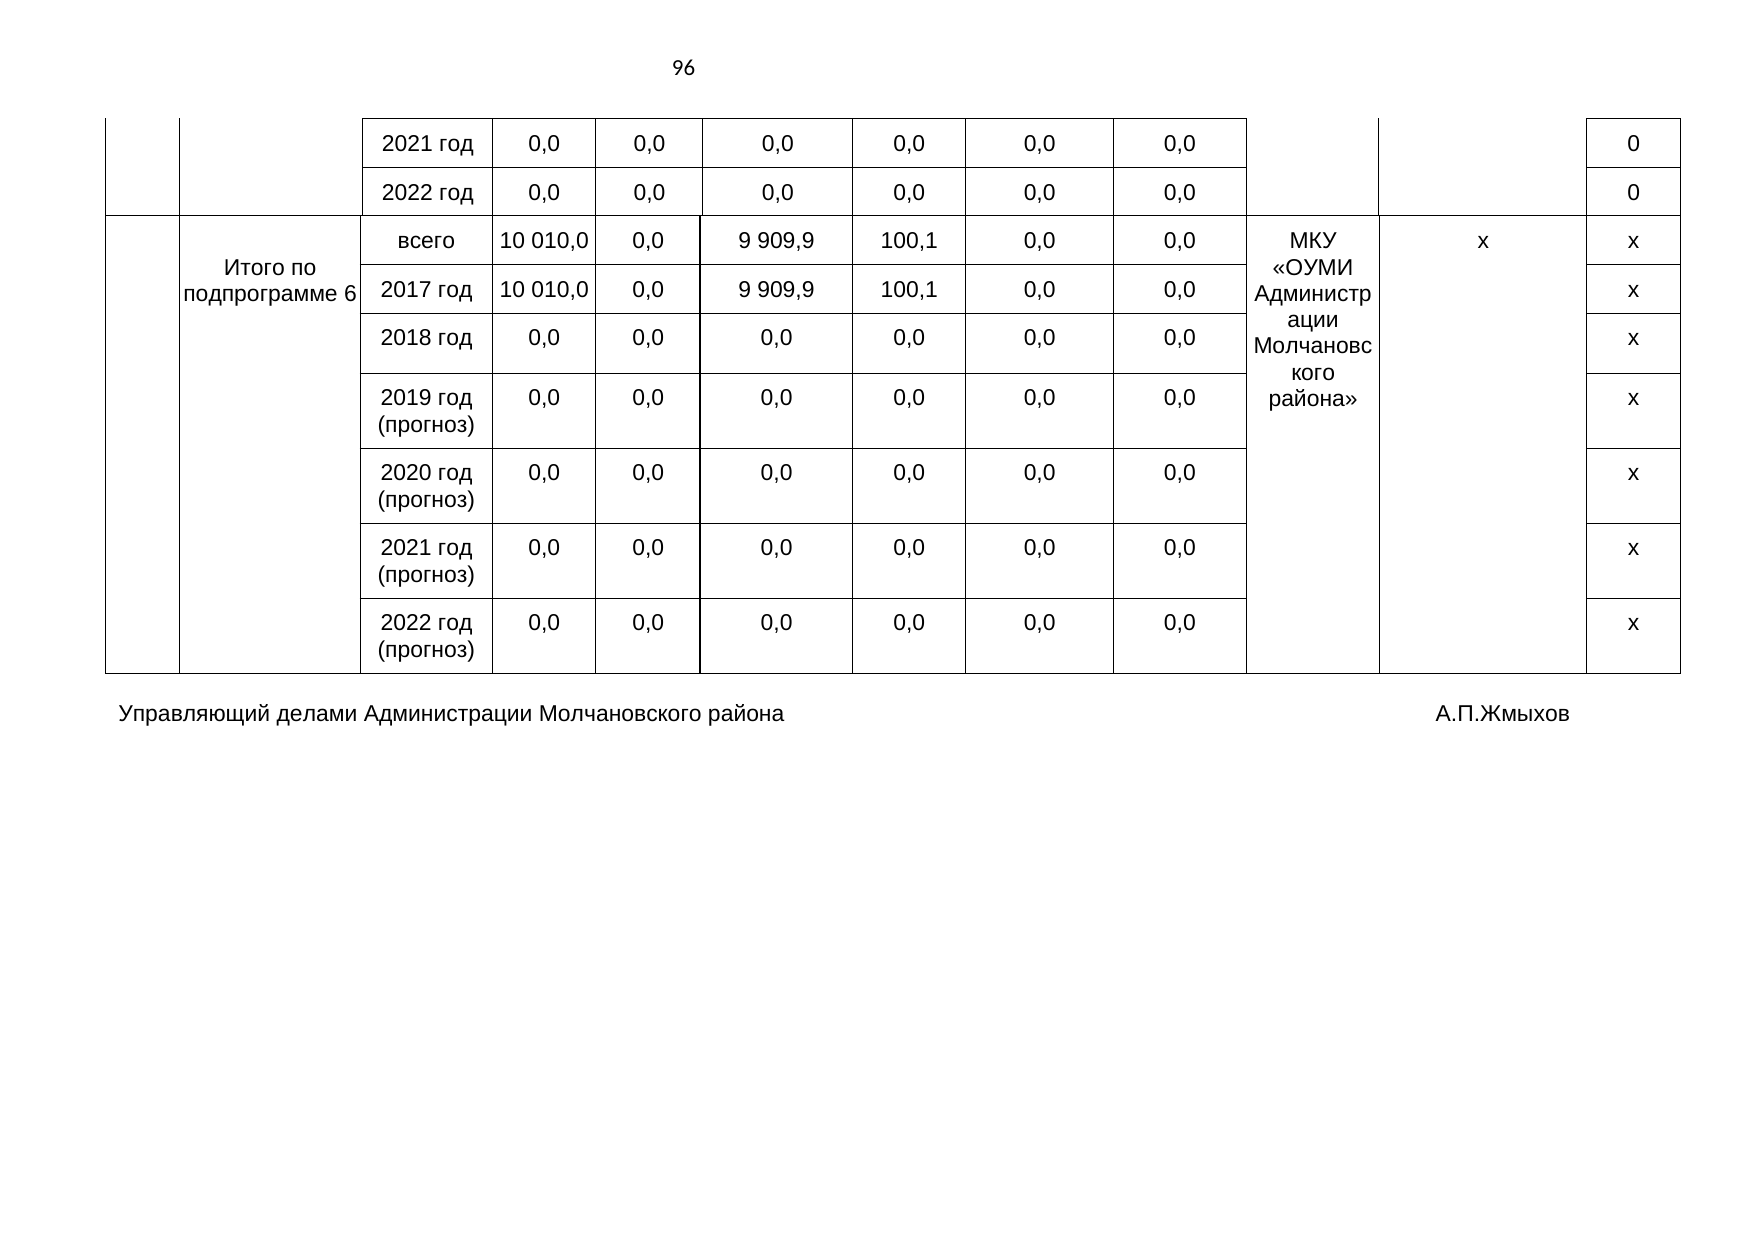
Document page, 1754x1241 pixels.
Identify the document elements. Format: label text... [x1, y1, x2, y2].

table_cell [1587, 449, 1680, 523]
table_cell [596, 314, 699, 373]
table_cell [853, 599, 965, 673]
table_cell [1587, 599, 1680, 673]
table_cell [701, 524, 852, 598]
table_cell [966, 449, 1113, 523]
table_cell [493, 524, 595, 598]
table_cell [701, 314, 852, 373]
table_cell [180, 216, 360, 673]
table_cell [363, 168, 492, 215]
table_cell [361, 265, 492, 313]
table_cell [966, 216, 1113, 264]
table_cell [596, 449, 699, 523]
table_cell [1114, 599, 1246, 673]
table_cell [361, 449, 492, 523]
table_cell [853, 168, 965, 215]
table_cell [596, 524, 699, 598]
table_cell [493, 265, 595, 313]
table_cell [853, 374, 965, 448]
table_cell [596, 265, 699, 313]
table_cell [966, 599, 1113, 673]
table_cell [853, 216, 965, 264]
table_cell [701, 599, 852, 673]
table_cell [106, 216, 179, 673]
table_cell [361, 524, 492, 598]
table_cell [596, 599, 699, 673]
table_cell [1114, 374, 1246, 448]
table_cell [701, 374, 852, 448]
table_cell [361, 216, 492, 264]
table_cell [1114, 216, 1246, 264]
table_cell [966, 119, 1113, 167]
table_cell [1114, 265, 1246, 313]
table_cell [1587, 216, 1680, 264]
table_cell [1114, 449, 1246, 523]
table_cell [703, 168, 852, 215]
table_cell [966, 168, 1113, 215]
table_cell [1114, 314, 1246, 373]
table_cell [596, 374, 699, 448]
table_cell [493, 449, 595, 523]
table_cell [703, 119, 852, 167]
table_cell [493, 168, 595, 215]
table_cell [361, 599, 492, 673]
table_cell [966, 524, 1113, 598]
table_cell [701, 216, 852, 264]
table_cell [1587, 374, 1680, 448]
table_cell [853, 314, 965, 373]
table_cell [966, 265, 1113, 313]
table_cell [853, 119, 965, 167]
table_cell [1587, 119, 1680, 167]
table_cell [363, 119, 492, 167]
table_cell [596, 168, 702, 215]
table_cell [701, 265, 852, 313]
text Управляющий делами Администрации Молчановского района А.П.Жмыхов [118, 700, 1695, 726]
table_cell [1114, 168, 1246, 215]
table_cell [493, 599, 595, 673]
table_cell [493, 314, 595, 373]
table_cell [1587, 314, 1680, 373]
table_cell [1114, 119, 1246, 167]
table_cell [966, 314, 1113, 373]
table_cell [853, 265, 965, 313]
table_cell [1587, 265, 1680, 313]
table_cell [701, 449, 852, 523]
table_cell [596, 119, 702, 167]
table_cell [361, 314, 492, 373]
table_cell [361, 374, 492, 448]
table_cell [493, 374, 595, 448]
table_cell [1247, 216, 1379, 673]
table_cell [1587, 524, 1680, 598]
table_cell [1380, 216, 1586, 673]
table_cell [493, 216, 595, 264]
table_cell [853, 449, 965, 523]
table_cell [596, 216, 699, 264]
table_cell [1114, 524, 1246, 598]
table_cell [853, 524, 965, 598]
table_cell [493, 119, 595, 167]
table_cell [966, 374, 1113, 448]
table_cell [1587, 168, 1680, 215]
